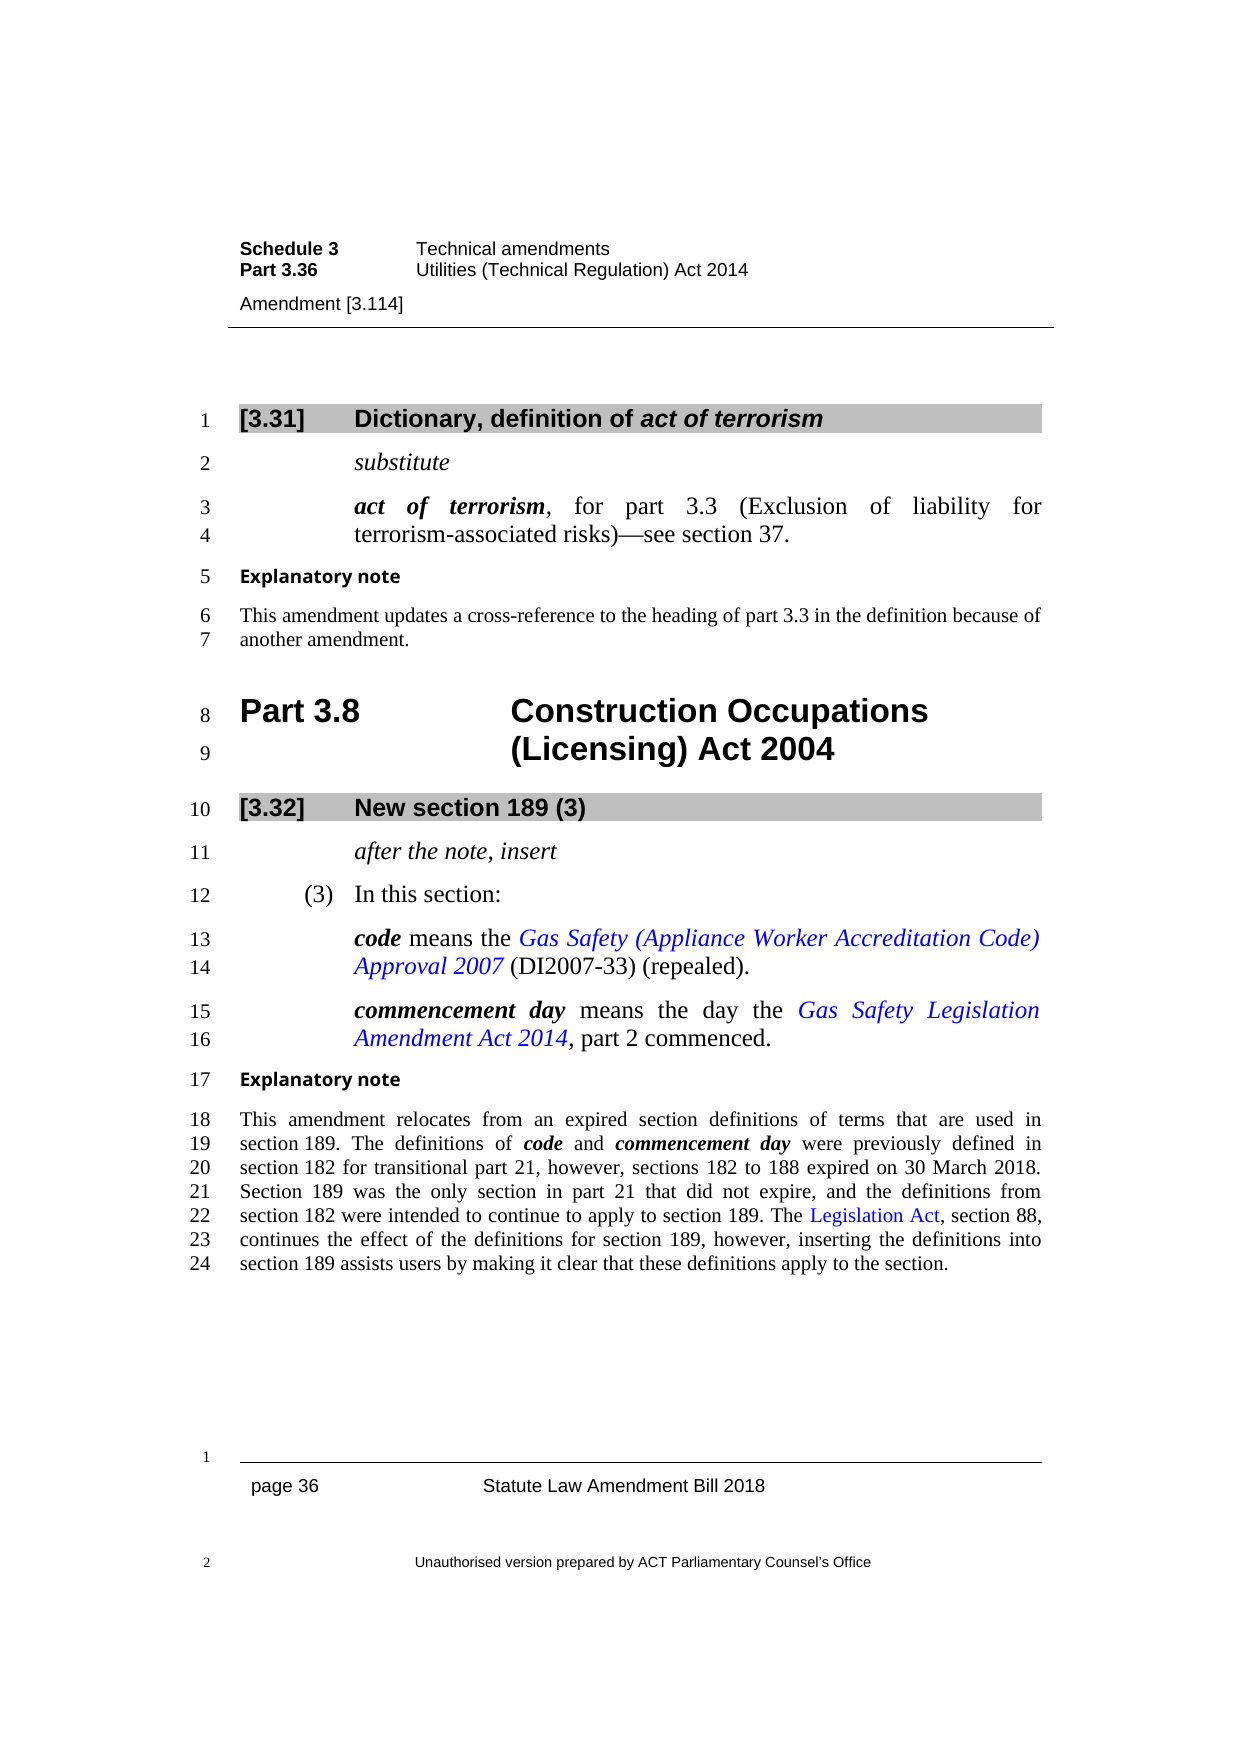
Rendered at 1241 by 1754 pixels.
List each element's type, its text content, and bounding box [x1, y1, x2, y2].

subtitle Explanatory note [239, 1067, 1042, 1092]
text after the note, insert [354, 836, 1042, 865]
text code means the Gas Safety (Appliance Worker Accreditation Code) Approval 2007 (DI2007-33) (repealed). [354, 923, 1042, 980]
text Part 3.8 Construction Occupations (Licensing) Act 2004 [239, 691, 1042, 768]
text [3.32] New section 189 (3) [239, 793, 1042, 821]
text commencement day means the day the Gas Safety Legislation Amendment Act 2014, part 2 commenced. [354, 995, 1042, 1052]
text substitute [354, 447, 1042, 476]
text This amendment updates a cross-reference to the heading of part 3.3 in the definition because of another amendment. [239, 603, 1042, 651]
text (3) In this section: [239, 879, 1042, 908]
text [3.31] Dictionary, definition of act of terrorism [239, 404, 1042, 433]
subtitle Explanatory note [239, 563, 1042, 588]
text This amendment relocates from an expired section definitions of terms that are used in section 189. The definitions of code and commencement day were previously defined in section 182 for transitional part 21, however, sections 182 to 188 expired on 30 March 2018. Section 189 was the only section in part 21 that did not expire, and the definitions from section 182 were intended to continue to apply to section 189. The Legislation Act, section 88, continues the effect of the definitions for section 189, however, inserting the definitions into section 189 assists users by making it clear that these definitions apply to the section. [239, 1107, 1042, 1275]
text act of terrorism, for part 3.3 (Exclusion of liability for terrorism-associated risks)—see section 37. [354, 491, 1042, 548]
